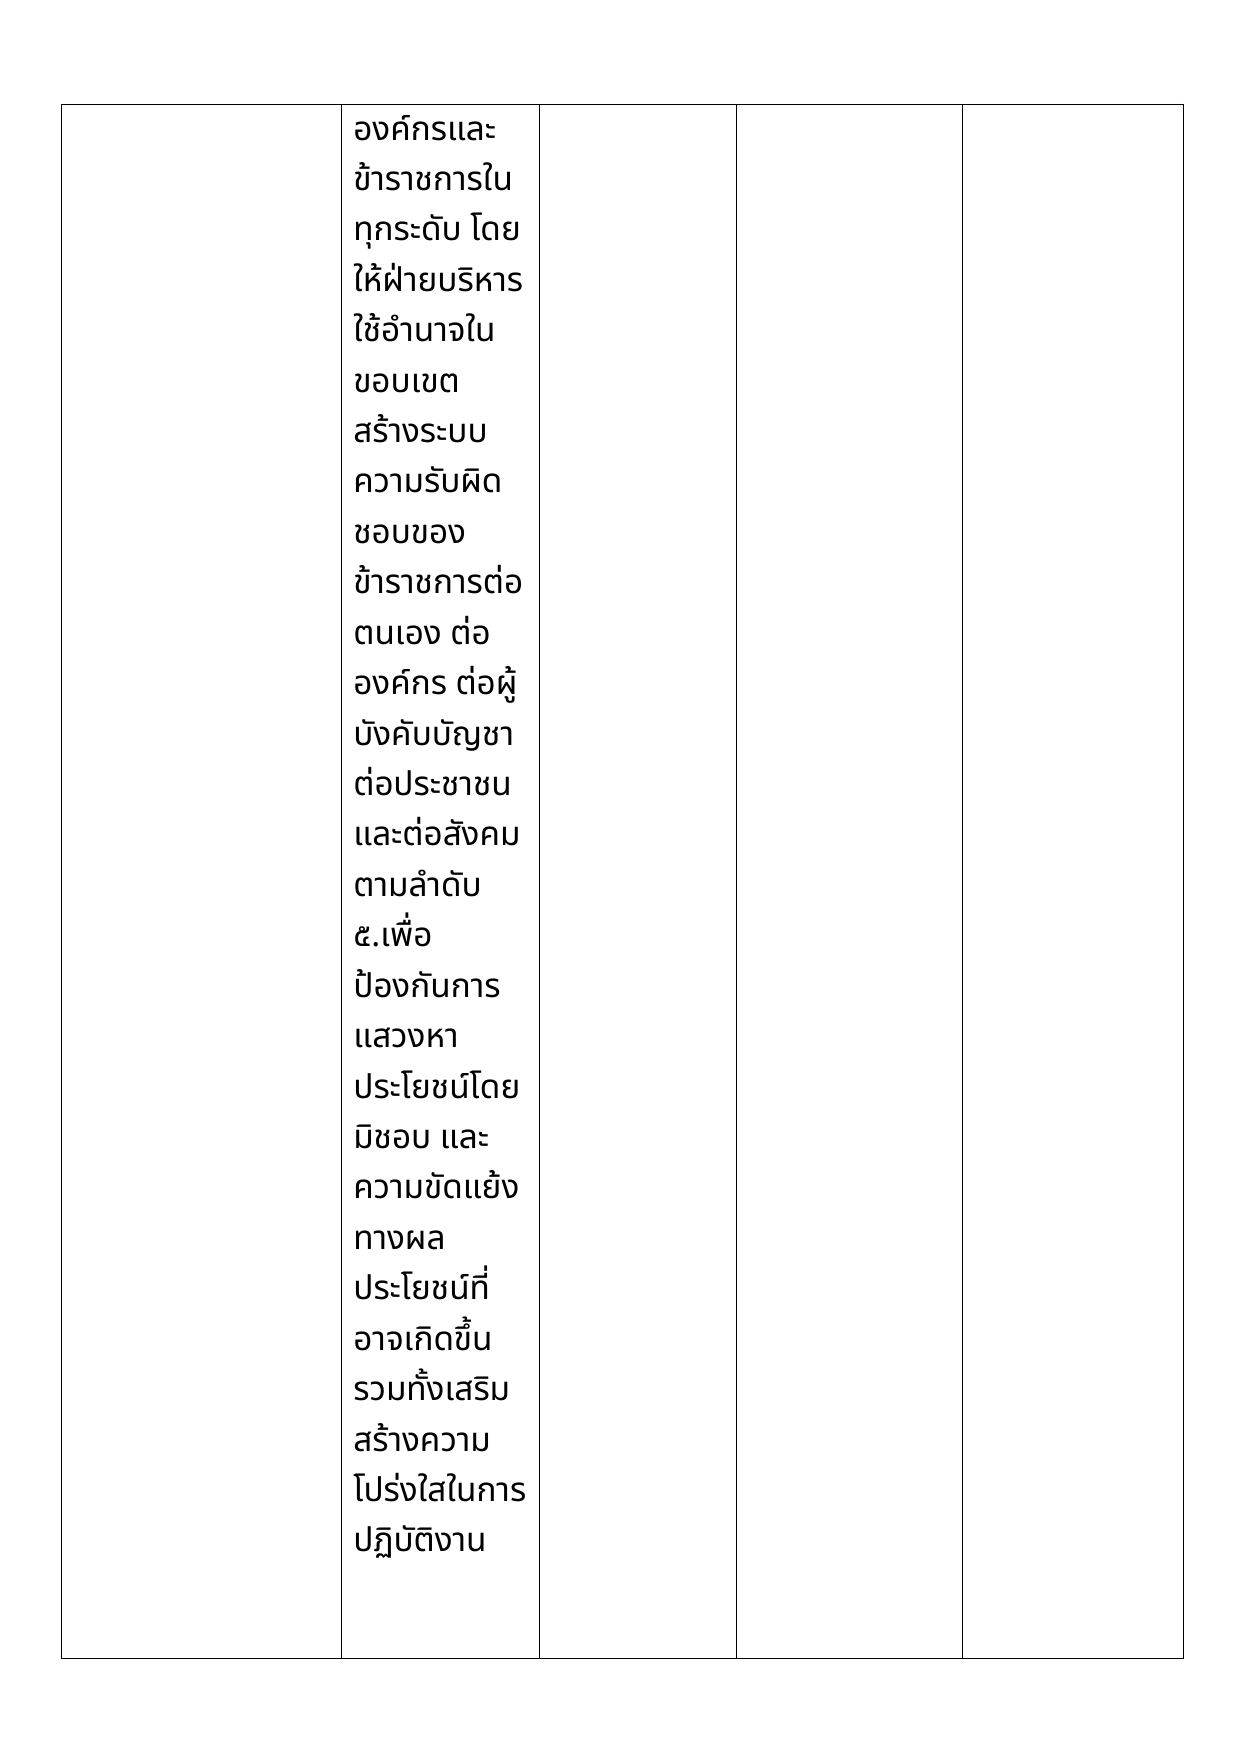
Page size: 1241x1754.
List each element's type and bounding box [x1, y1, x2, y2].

table_cell [342, 105, 539, 1658]
table_cell [737, 105, 962, 1658]
table_cell [540, 105, 736, 1658]
table_cell [963, 105, 1183, 1658]
table_cell [62, 105, 341, 1658]
